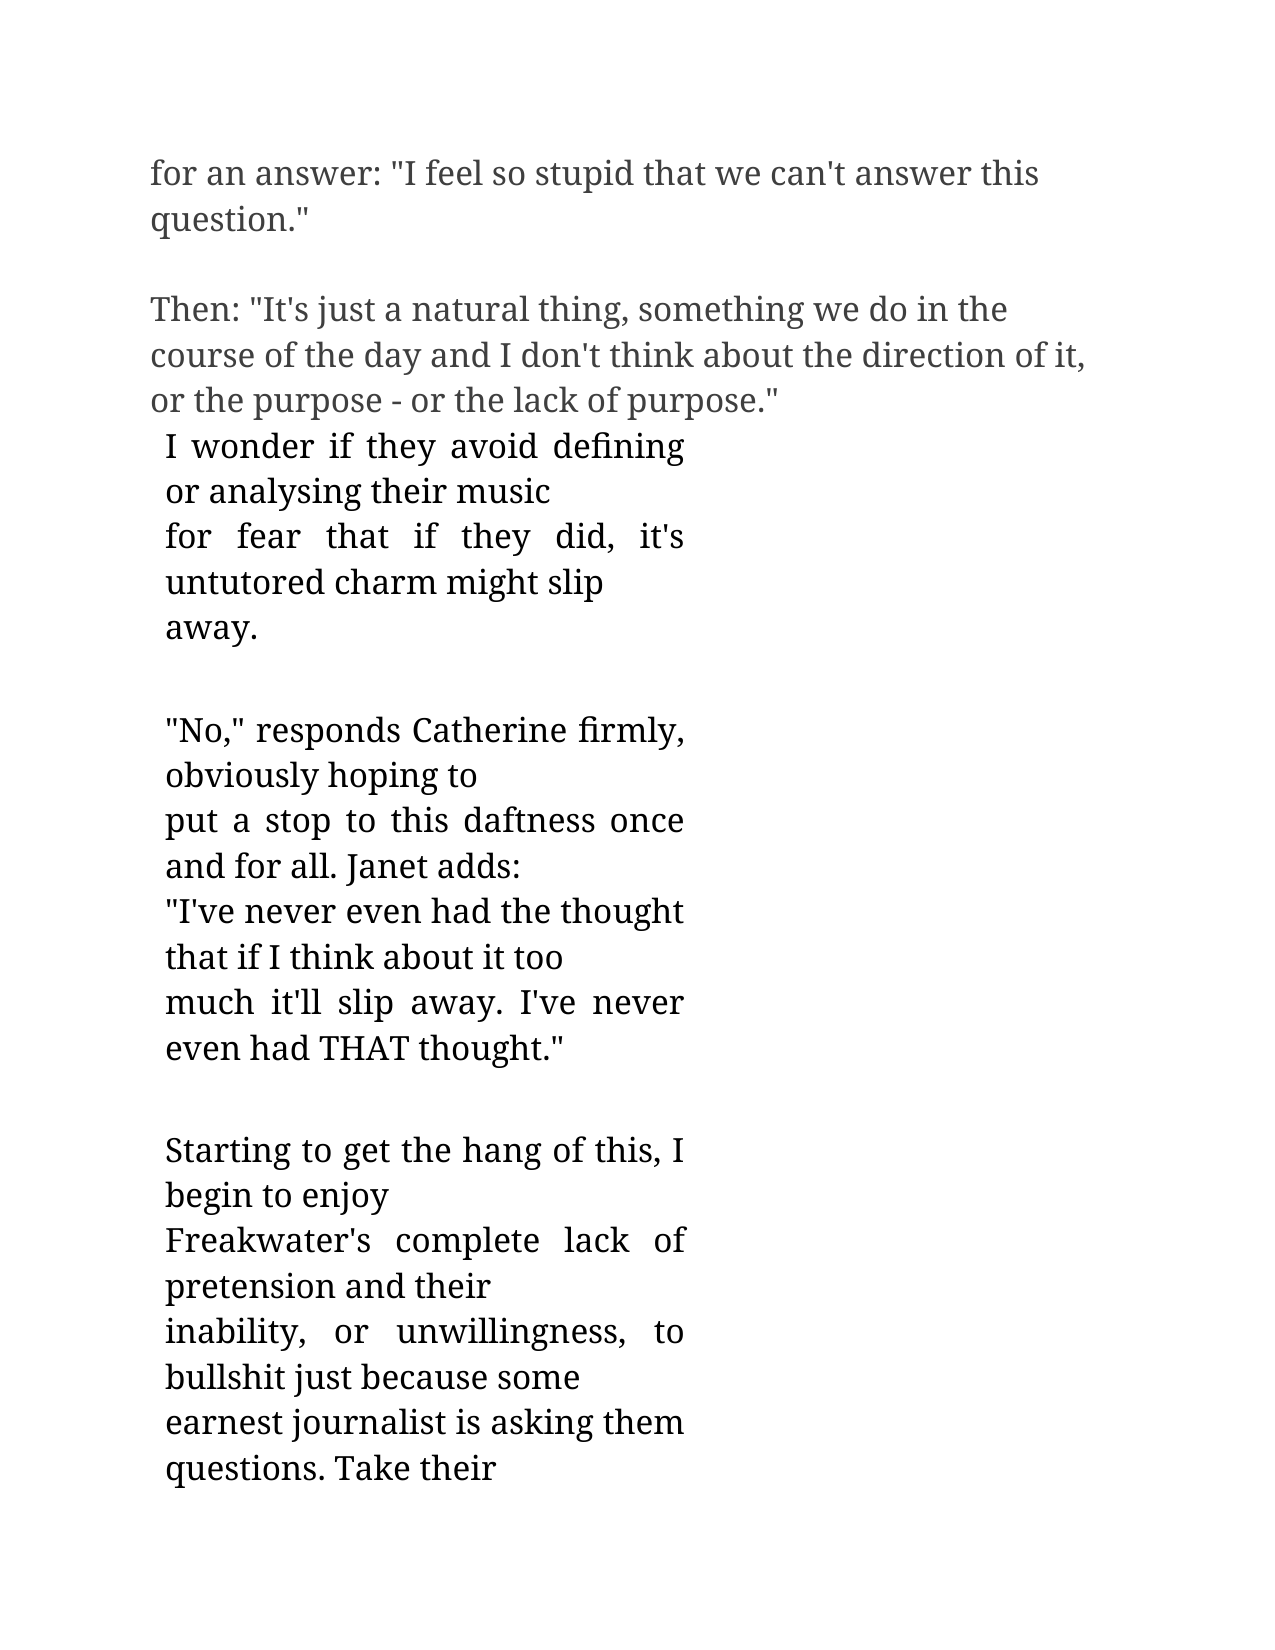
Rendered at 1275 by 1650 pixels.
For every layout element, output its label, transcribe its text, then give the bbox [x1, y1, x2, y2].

text Then: "It's just a natural thing, something we do in the course of the day and I don't think about the direction of it, or the purpose - or the lack of purpose." [150, 286, 1125, 422]
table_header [150, 423, 700, 1490]
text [150, 150, 1125, 241]
